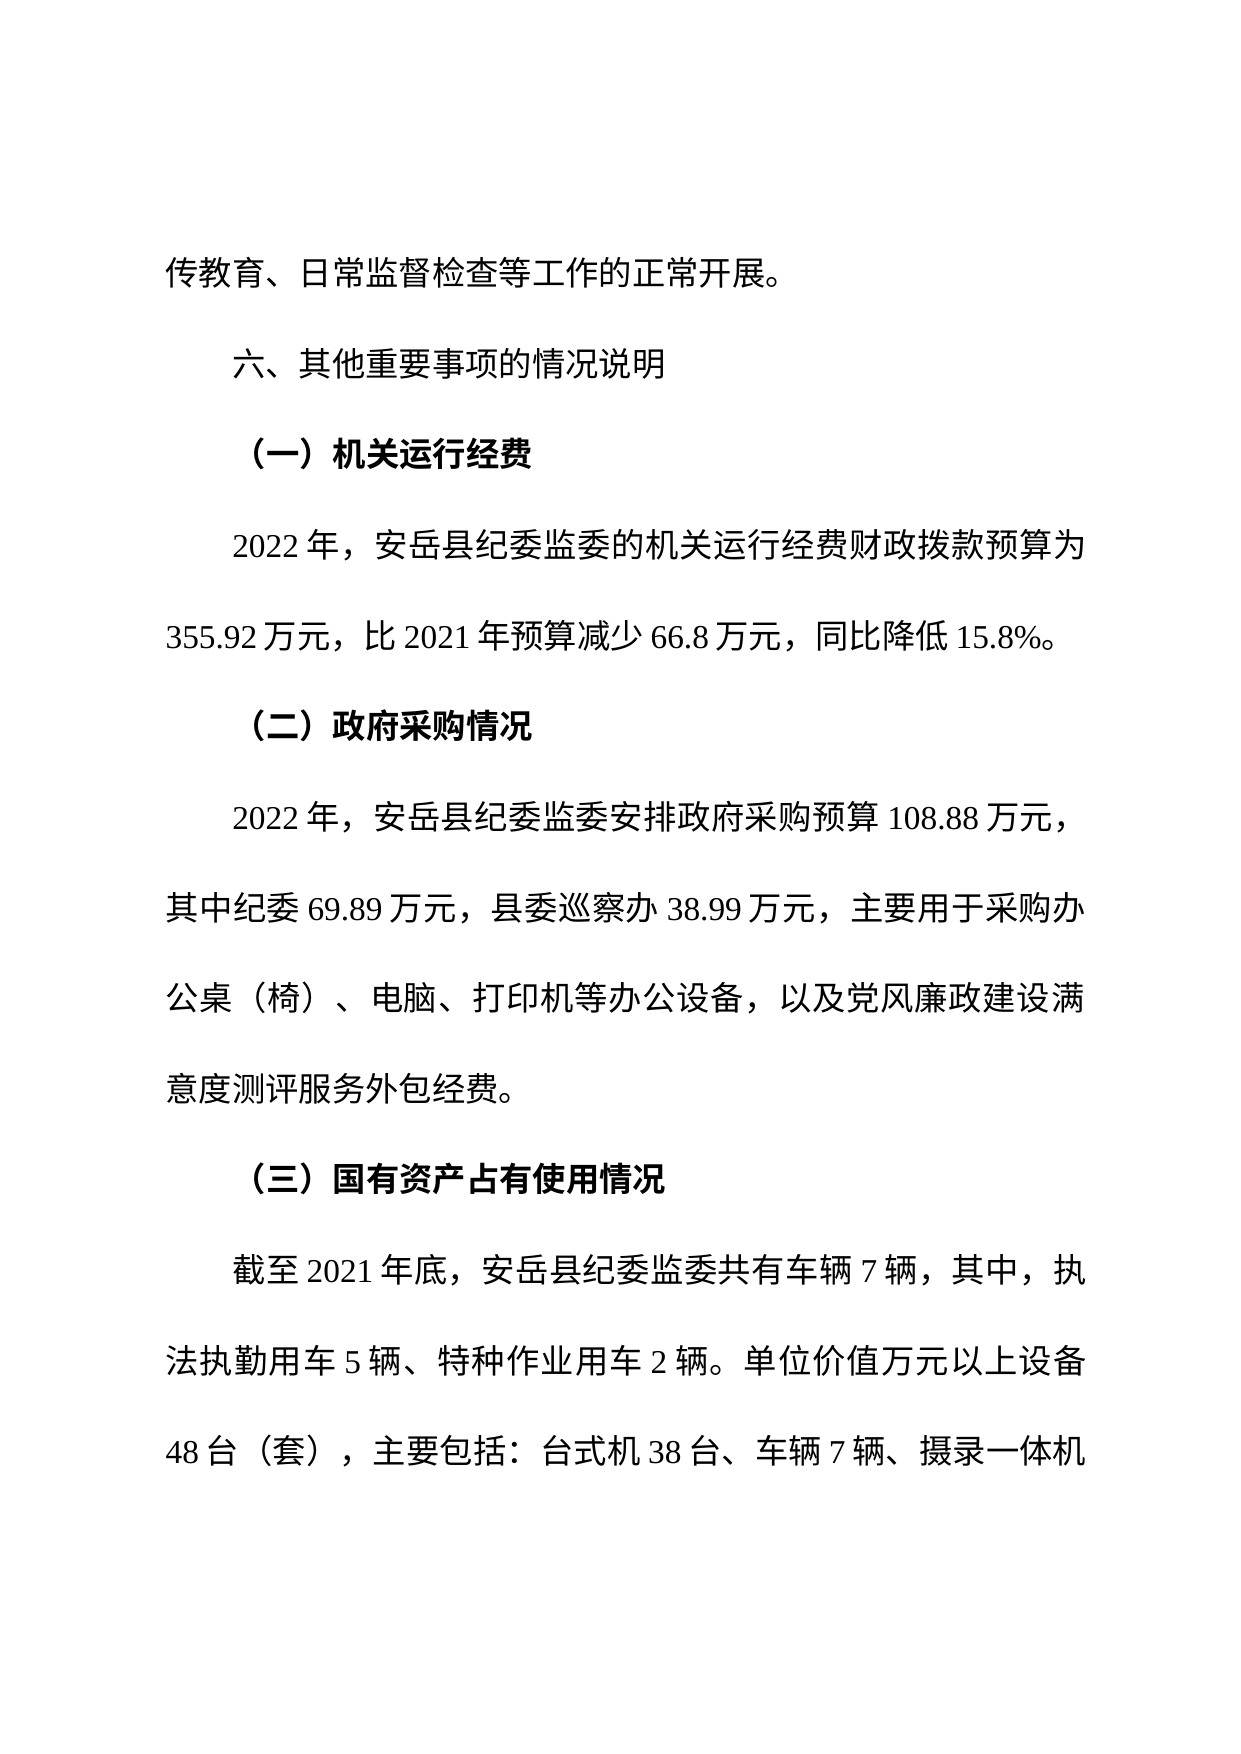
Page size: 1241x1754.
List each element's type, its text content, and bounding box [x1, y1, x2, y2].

text （二）政府采购情况 [165, 679, 1087, 769]
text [165, 226, 1087, 316]
text 2022年，安岳县纪委监委安排政府采购预算108.88万元，其中纪委69.89万元，县委巡察办38.99万元，主要用于采购办公桌（椅）、电脑、打印机等办公设备，以及党风廉政建设满意度测评服务外包经费。 [165, 769, 1087, 1132]
text 六、其他重要事项的情况说明 [165, 316, 1087, 407]
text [165, 1223, 1087, 1494]
text （一）机关运行经费 [165, 407, 1087, 498]
text 2022年，安岳县纪委监委的机关运行经费财政拨款预算为355.92万元，比2021年预算减少66.8万元，同比降低15.8%。 [165, 498, 1087, 679]
text （三）国有资产占有使用情况 [165, 1132, 1087, 1223]
